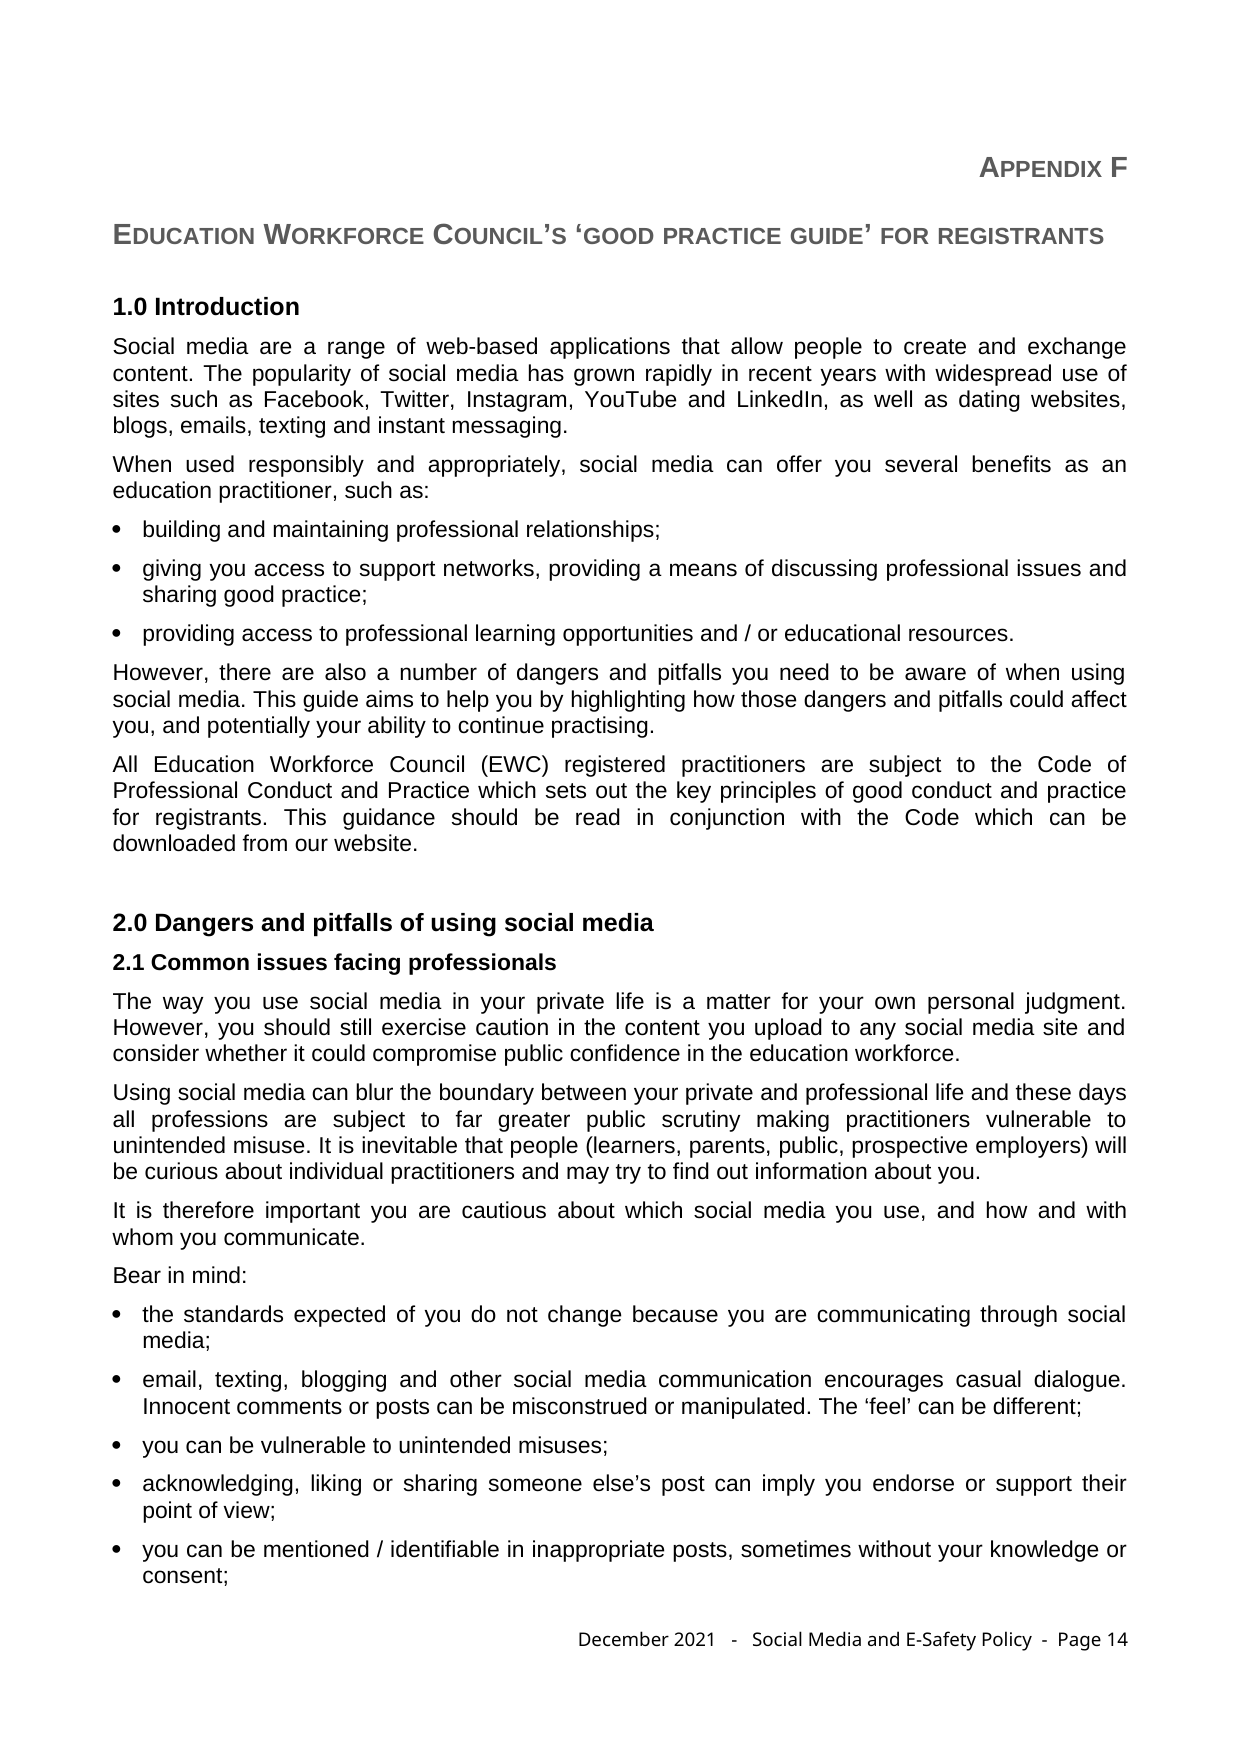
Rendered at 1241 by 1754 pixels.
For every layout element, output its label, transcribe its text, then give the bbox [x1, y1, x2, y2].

text 2.1 Common issues facing professionals [112, 949, 1128, 975]
text 1.0 Introduction [112, 292, 1128, 321]
text Social media are a range of web-based applications that allow people to create and exchange content. The popularity of social media has grown rapidly in recent years with widespread use of sites such as Facebook, Twitter, Instagram, YouTube and LinkedIn, as well as dating websites, blogs, emails, texting and instant messaging. [112, 333, 1128, 438]
text Bear in mind: [112, 1262, 1128, 1289]
list providing access to professional learning opportunities and / or educational resources. [112, 620, 1128, 647]
text Education Workforce Council’s ‘good practice guide’ for registrants [112, 217, 1128, 251]
list email, texting, blogging and other social media communication encourages casual dialogue. Innocent comments or posts can be misconstrued or manipulated. The ‘feel’ can be different; [112, 1366, 1128, 1419]
list building and maintaining professional relationships; [112, 516, 1128, 543]
text When used responsibly and appropriately, social media can offer you several benefits as an education practitioner, such as: [112, 451, 1128, 504]
list you can be mentioned / identifiable in inappropriate posts, sometimes without your knowledge or consent; [112, 1536, 1128, 1588]
text However, there are also a number of dangers and pitfalls you need to be aware of when using social media. This guide aims to help you by highlighting how those dangers and pitfalls could affect you, and potentially your ability to continue practising. [112, 659, 1128, 738]
text It is therefore important you are cautious about which social media you use, and how and with whom you communicate. [112, 1197, 1128, 1250]
list giving you access to support networks, providing a means of discussing professional issues and sharing good practice; [112, 555, 1128, 608]
text All Education Workforce Council (EWC) registered practitioners are subject to the Code of Professional Conduct and Practice which sets out the key principles of good conduct and practice for registrants. This guidance should be read in conjunction with the Code which can be downloaded from our website. [112, 751, 1128, 856]
text Appendix F [112, 150, 1128, 183]
list the standards expected of you do not change because you are communicating through social media; [112, 1301, 1128, 1354]
list you can be vulnerable to unintended misuses; [112, 1432, 1128, 1458]
text Using social media can blur the boundary between your private and professional life and these days all professions are subject to far greater public scrutiny making practitioners vulnerable to unintended misuse. It is inevitable that people (learners, parents, public, prospective employers) will be curious about individual practitioners and may try to find out information about you. [112, 1079, 1128, 1184]
text The way you use social media in your private life is a matter for your own personal judgment. However, you should still exercise caution in the content you upload to any social media site and consider whether it could compromise public confidence in the education workforce. [112, 988, 1128, 1067]
list acknowledging, liking or sharing someone else’s post can imply you endorse or support their point of view; [112, 1470, 1128, 1523]
text 2.0 Dangers and pitfalls of using social media [112, 907, 1128, 936]
